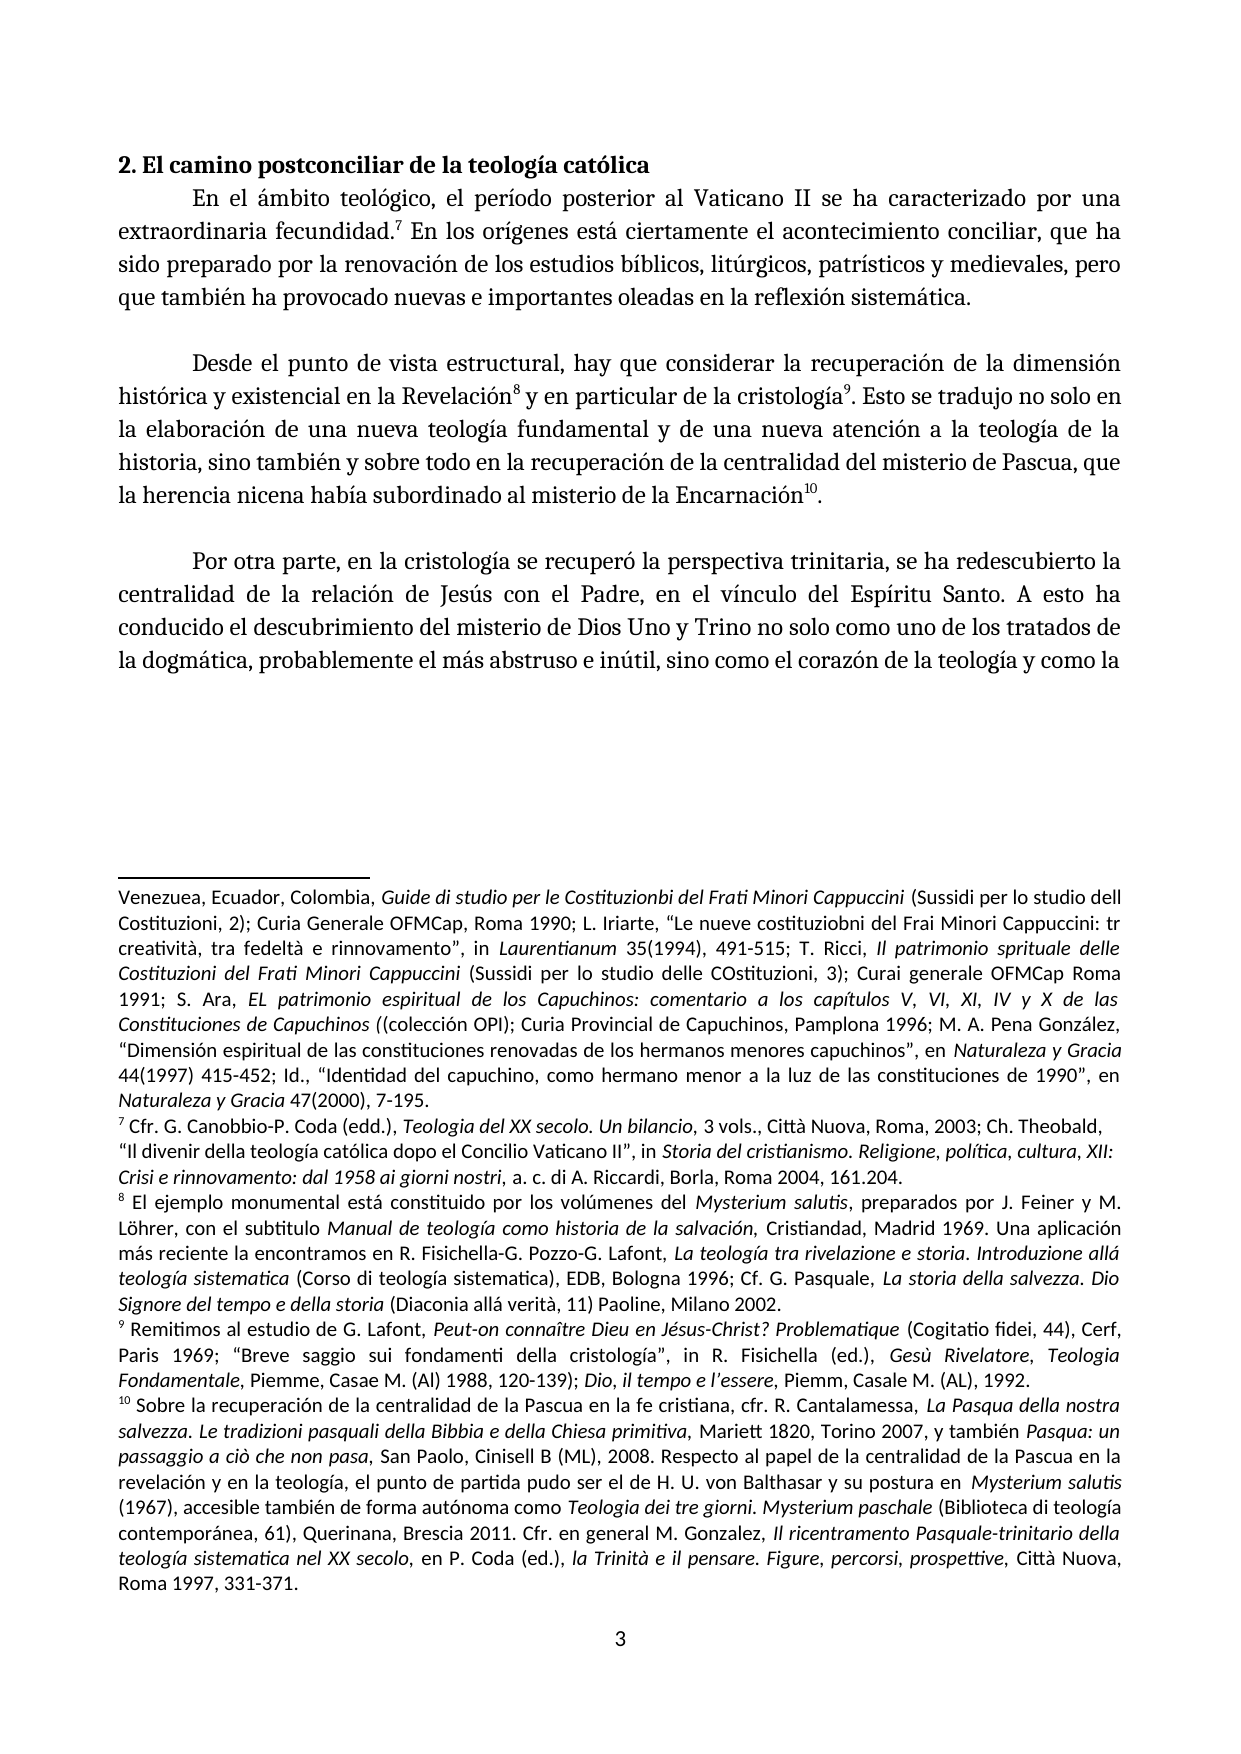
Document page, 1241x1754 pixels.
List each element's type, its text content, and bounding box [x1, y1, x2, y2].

text 2. El camino postconciliar de la teología católica [118, 151, 1122, 180]
text Desde el punto de vista estructural, hay que considerar la recuperación de la dimensión histórica y existencial en la Revelación y en particular de la cristología. Esto se tradujo no solo en la elaboración de una nueva teología fundamental y de una nueva atención a la teología de la historia, sino también y sobre todo en la recuperación de la centralidad del misterio de Pascua, que la herencia nicena había subordinado al misterio de la Encarnación. [118, 348, 1122, 509]
text En el ámbito teológico, el período posterior al Vaticano II se ha caracterizado por una extraordinaria fecundidad. En los orígenes está ciertamente el acontecimiento conciliar, que ha sido preparado por la renovación de los estudios bíblicos, litúrgicos, patrísticos y medievales, pero que también ha provocado nuevas e importantes oleadas en la reflexión sistemática. [118, 184, 1122, 312]
text Por otra parte, en la cristología se recuperó la perspectiva trinitaria, se ha redescubierto la centralidad de la relación de Jesús con el Padre, en el vínculo del Espíritu Santo. A esto ha conducido el descubrimiento del misterio de Dios Uno y Trino no solo como uno de los tratados de la dogmática, probablemente el más abstruso e inútil, sino como el corazón de la teología y como la estructura sobre la cual organizar también todos los otros sectores de la teología sistemática. Además de esta, la relectura en clave trinitaria ha afectado a la ética y a la ontología. [118, 547, 1122, 707]
